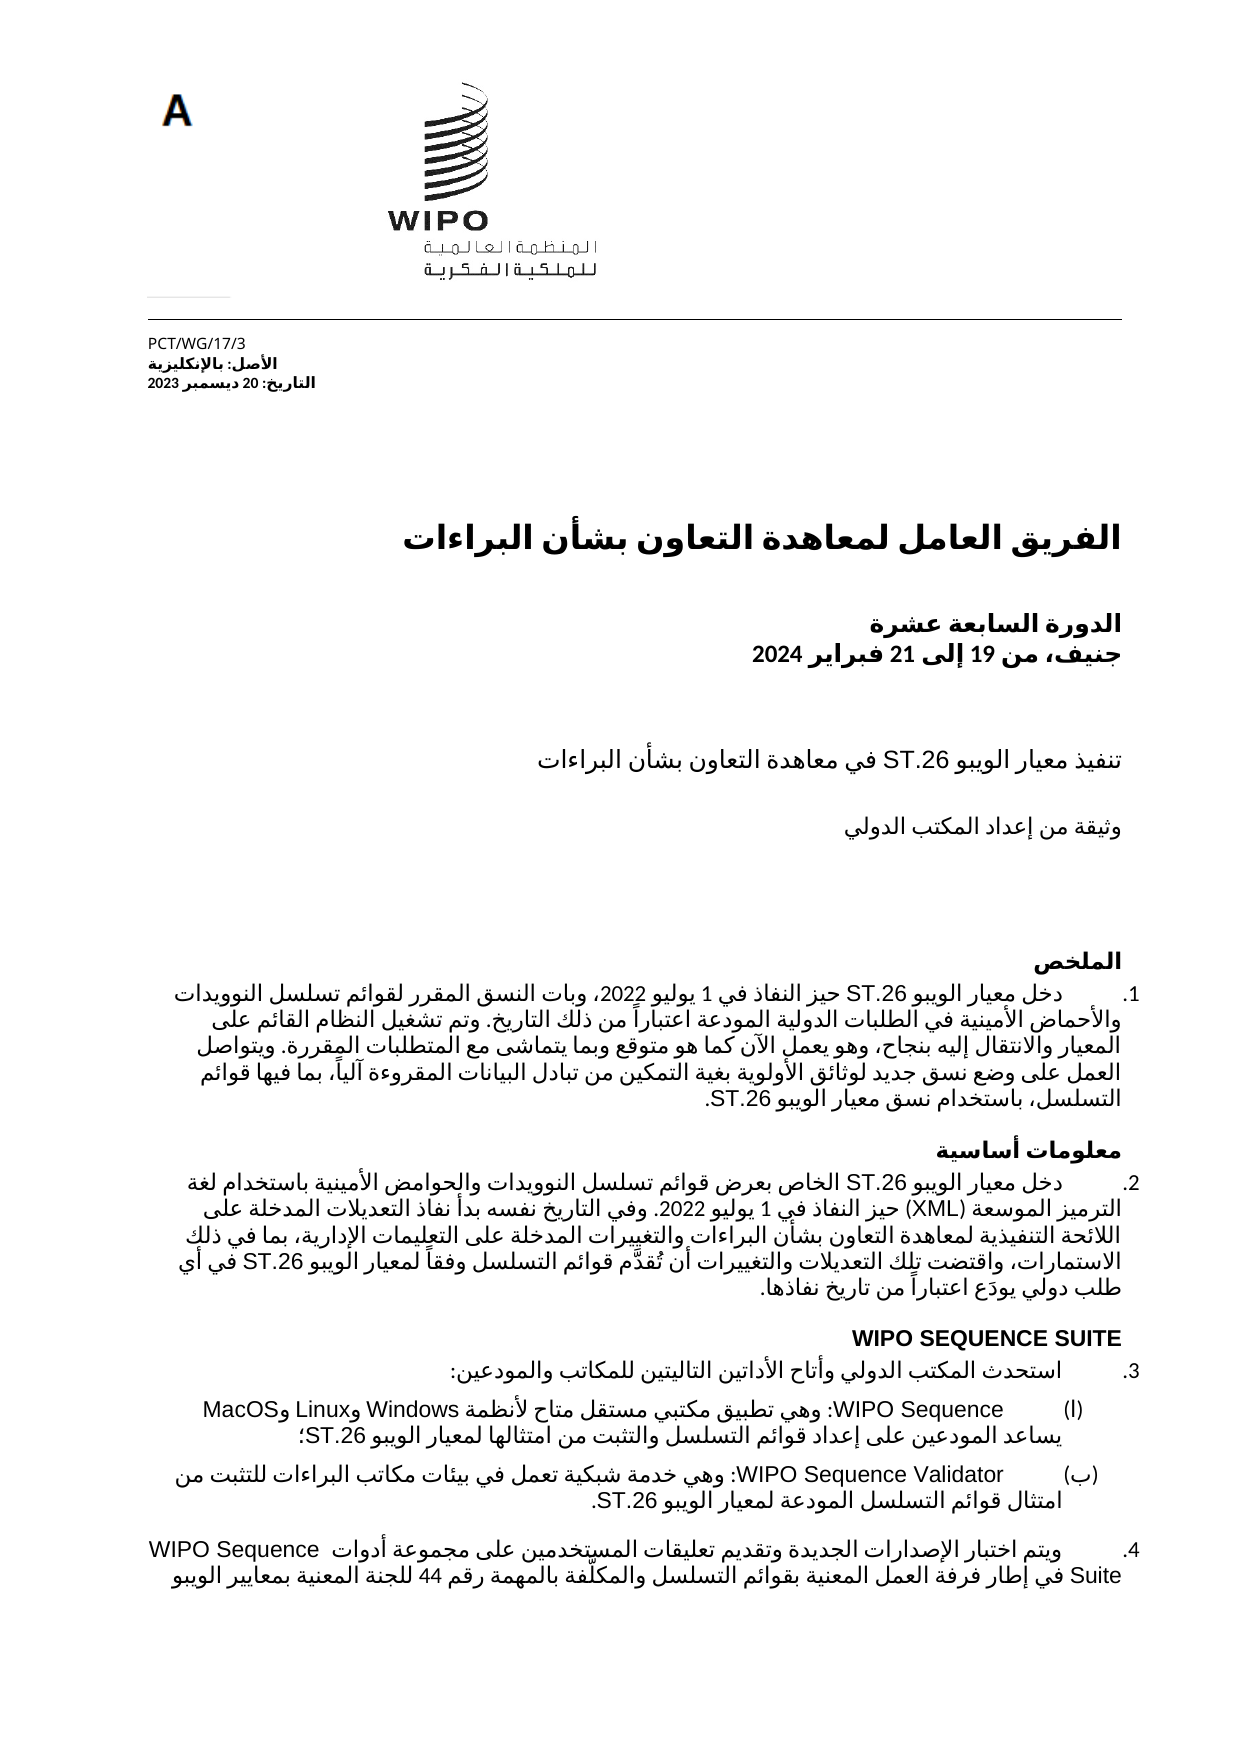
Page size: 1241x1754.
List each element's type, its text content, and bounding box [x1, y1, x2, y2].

picture [147, 79, 232, 299]
text الفريق العامل لمعاهدة التعاون بشأن البراءات [148, 517, 1122, 558]
text PCT/WG/17/3 [148, 333, 1122, 354]
text دخل معيار الويبو ST.26 حيز النفاذ في 1 يوليو 2022، وبات النسق المقرر لقوائم تسلسل النوويدات والأحماض الأمينية في الطلبات الدولية المودعة اعتباراً من ذلك التاريخ. وتم تشغيل النظام القائم على المعيار والانتقال إليه بنجاح، وهو يعمل الآن كما هو متوقع وبما يتماشى مع المتطلبات المقررة. ويتواصل العمل على وضع نسق جديد لوثائق الأولوية بغية التمكين من تبادل البيانات المقروءة آلياً، بما فيها قوائم التسلسل، باستخدام نسق معيار الويبو ST.26. [148, 981, 1122, 1112]
list WIPO Sequence Validator: وهي خدمة شبكية تعمل في بيئات مكاتب البراءات للتثبت من امتثال قوائم التسلسل المودعة لمعيار الويبو ST.26. [148, 1461, 1063, 1514]
subtitle WIPO Sequence Suite [148, 1327, 1122, 1351]
text استحدث المكتب الدولي وأتاح الأداتين التاليتين للمكاتب والمودعين: [148, 1357, 1122, 1384]
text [148, 1537, 1122, 1589]
text الدورة السابعة عشرة [148, 608, 1122, 638]
subtitle معلومات أساسية [148, 1137, 1122, 1164]
subtitle الملخص [148, 948, 1122, 974]
text التاريخ: 20 ديسمبر 2023 [148, 373, 1122, 392]
text جنيف، من 19 إلى 21 فبراير 2024 [148, 638, 1122, 669]
text تنفيذ معيار الويبو ST.26 في معاهدة التعاون بشأن البراءات [148, 744, 1122, 774]
text دخل معيار الويبو ST.26 الخاص بعرض قوائم تسلسل النوويدات والحوامض الأمينية باستخدام لغة الترميز الموسعة (XML) حيز النفاذ في 1 يوليو 2022. وفي التاريخ نفسه بدأ نفاذ التعديلات المدخلة على اللائحة التنفيذية لمعاهدة التعاون بشأن البراءات والتغييرات المدخلة على التعليمات الإدارية، بما في ذلك الاستمارات، واقتضت تلك التعديلات والتغييرات أن تُقدَّم قوائم التسلسل وفقاً لمعيار الويبو ST.26 في أي طلب دولي يودَع اعتباراً من تاريخ نفاذها. [148, 1170, 1122, 1302]
picture [385, 79, 604, 287]
list WIPO Sequence: وهي تطبيق مكتبي مستقل متاح لأنظمة Windows وLinux وMacOS يساعد المودعين على إعداد قوائم التسلسل والتثبت من امتثالها لمعيار الويبو ST.26؛ [148, 1396, 1063, 1449]
text وثيقة من إعداد المكتب الدولي [148, 812, 1122, 840]
text الأصل: بالإنكليزية [148, 354, 1122, 373]
